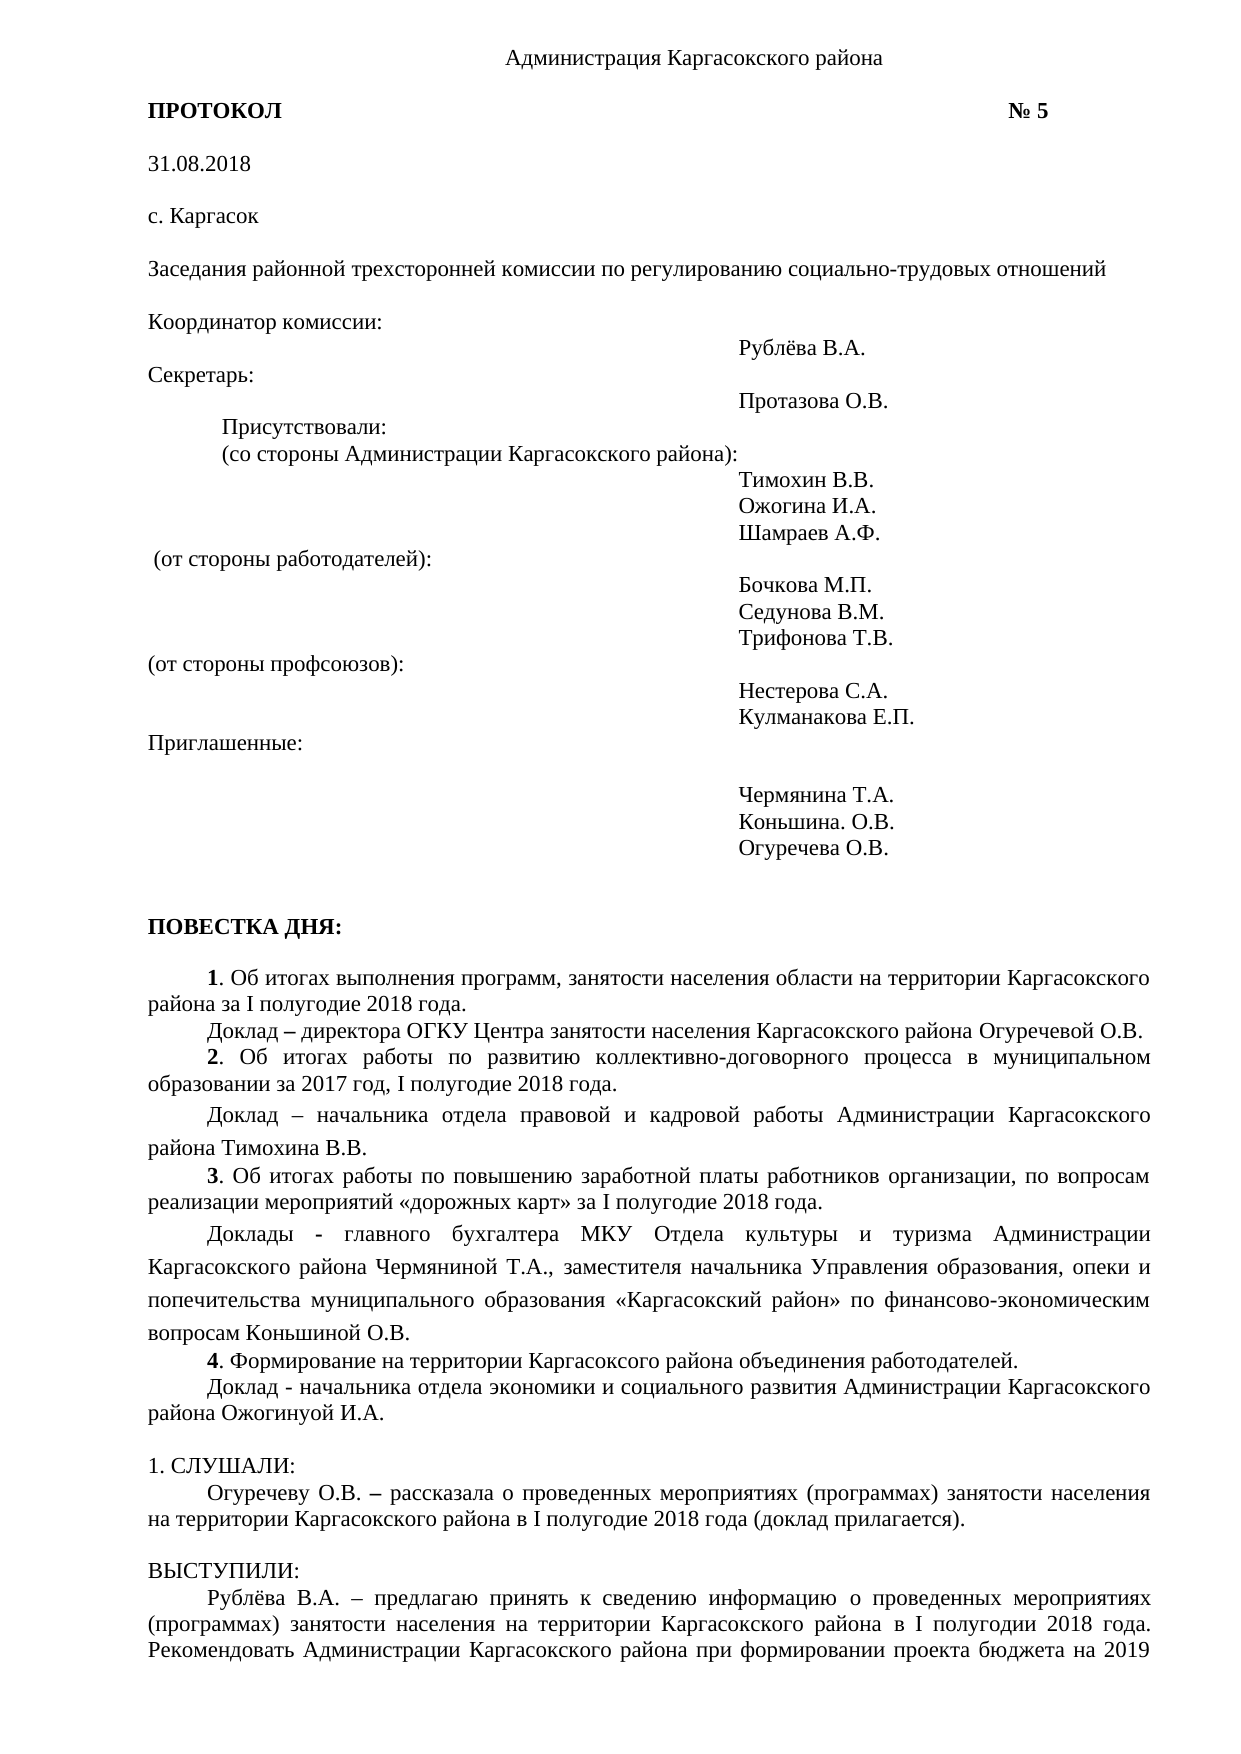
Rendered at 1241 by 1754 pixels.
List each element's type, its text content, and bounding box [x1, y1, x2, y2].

text 1. СЛУШАЛИ: [148, 1452, 1152, 1478]
text Трифонова Т.В. [148, 624, 1152, 651]
text Приглашенные: [148, 729, 1152, 755]
text Доклад – начальника отдела правовой и кадровой работы Администрации Каргасокского района Тимохина В.В. [148, 1096, 1152, 1162]
text Седунова В.М. [148, 598, 1152, 624]
text Присутствовали: [148, 413, 1167, 440]
text Заседания районной трехсторонней комиссии по регулированию социально-трудовых отношений [148, 255, 1152, 282]
text Кулманакова Е.П. [148, 703, 1152, 729]
text (со стороны Администрации Каргасокского района): [148, 440, 1167, 466]
text Чермянина Т.А. [148, 781, 1152, 808]
text Рублёва В.А. [148, 334, 1152, 361]
text Доклад - начальника отдела экономики и социального развития Администрации Каргасокского района Ожогинуой И.А. [148, 1373, 1152, 1426]
text ВЫСТУПИЛИ: [148, 1557, 1152, 1583]
text Огуречеву О.В. – рассказала о проведенных мероприятиях (программах) занятости населения на территории Каргасокского района в I полугодие 2018 года (доклад прилагается). [148, 1478, 1152, 1531]
text Коньшина. О.В. [148, 808, 1152, 834]
text Бочкова М.П. [148, 571, 1152, 598]
text 4. Формирование на территории Каргасоксого района объединения работодателей. [148, 1347, 1152, 1373]
text Огуречева О.В. [148, 834, 1152, 860]
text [148, 1583, 1152, 1663]
text Доклад – директора ОГКУ Центра занятости населения Каргасокского района Огуречевой О.В. [148, 1017, 1152, 1043]
text ПОВЕСТКА ДНЯ: [148, 913, 1152, 939]
text Протазова О.В. [148, 387, 1152, 413]
text 3. Об итогах работы по повышению заработной платы работников организации, по вопросам реализации мероприятий «дорожных карт» за I полугодие 2018 года. [148, 1162, 1152, 1215]
text 2. Об итогах работы по развитию коллективно-договорного процесса в муниципальном образовании за 2017 год, I полугодие 2018 года. [148, 1043, 1152, 1096]
text (от стороны работодателей): [148, 545, 1152, 571]
text Нестерова С.А. [148, 677, 1152, 703]
text (от стороны профсоюзов): [148, 651, 1152, 677]
text Координатор комиссии: [148, 308, 1152, 334]
text с. Каргасок [148, 202, 1152, 229]
text Тимохин В.В. [148, 466, 1167, 492]
text 1. Об итогах выполнения программ, занятости населения области на территории Каргасокского района за I полугодие 2018 года. [148, 964, 1152, 1017]
text Доклады - главного бухгалтера МКУ Отдела культуры и туризма Администрации Каргасокского района Чермяниной Т.А., заместителя начальника Управления образования, опеки и попечительства муниципального образования «Каргасокский район» по финансово-экономическим вопросам Коньшиной О.В. [148, 1215, 1152, 1347]
text Шамраев А.Ф. [148, 519, 1152, 545]
text Секретарь: [148, 361, 1152, 387]
text 31.08.2018 [148, 150, 1167, 176]
text Администрация Каргасокского района [148, 44, 1167, 71]
text Ожогина И.А. [148, 492, 1152, 519]
text ПРОТОКОЛ № 5 [148, 97, 1167, 123]
